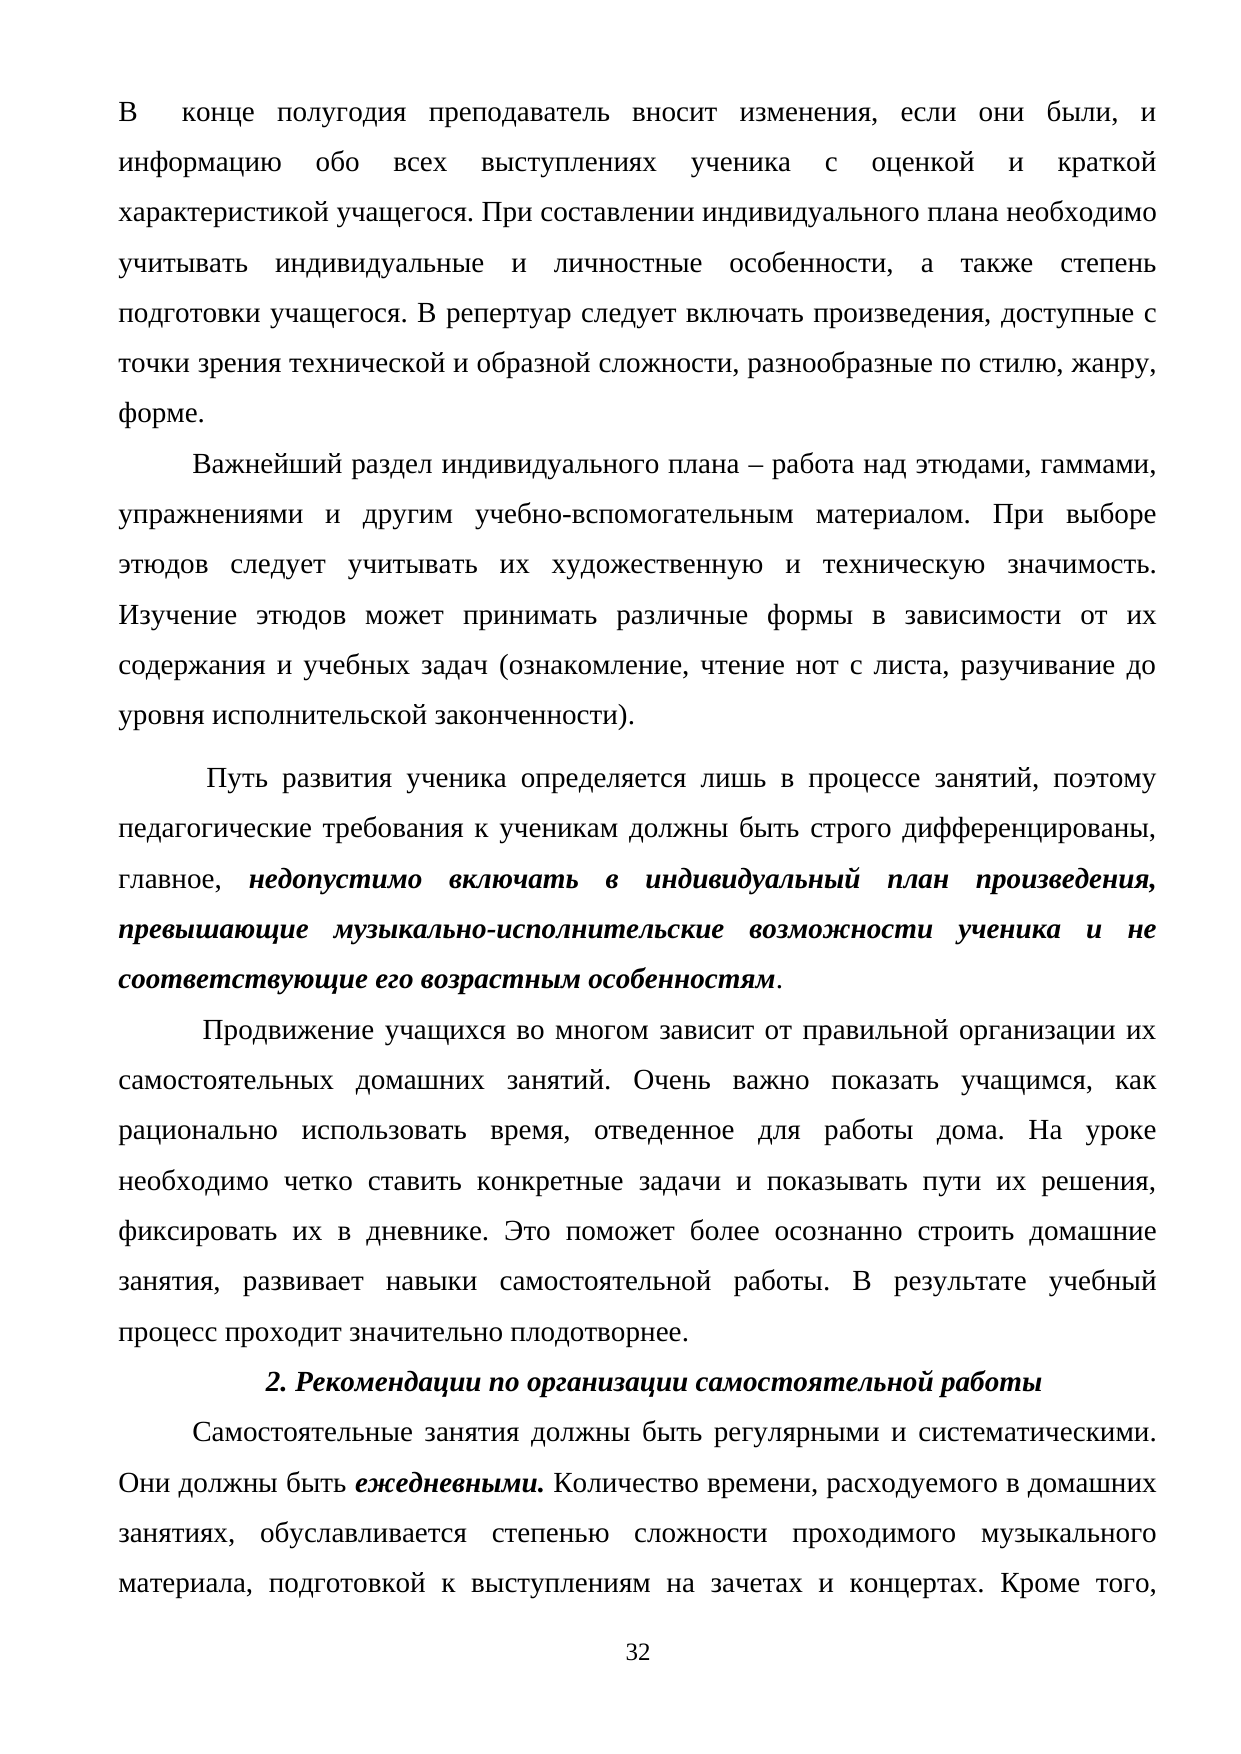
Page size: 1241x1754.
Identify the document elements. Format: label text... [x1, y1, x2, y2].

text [118, 94, 1157, 429]
text 2. Рекомендации по организации самостоятельной работы [118, 1364, 1157, 1398]
text Важнейший раздел индивидуального плана – работа над этюдами, гаммами, упражнениями и другим учебно-вспомогательным материалом. При выборе этюдов следует учитывать их художественную и техническую значимость. Изучение этюдов может принимать различные формы в зависимости от их содержания и учебных задач (ознакомление, чтение нот с листа, разучивание до уровня исполнительской законченности). [118, 446, 1157, 731]
text Продвижение учащихся во многом зависит от правильной организации их самостоятельных домашних занятий. Очень важно показать учащимся, как рационально использовать время, отведенное для работы дома. На уроке необходимо четко ставить конкретные задачи и показывать пути их решения, фиксировать их в дневнике. Это поможет более осознанно строить домашние занятия, развивает навыки самостоятельной работы. В результате учебный процесс проходит значительно плодотворнее. [118, 1012, 1157, 1347]
text Путь развития ученика определяется лишь в процессе занятий, поэтому педагогические требования к ученикам должны быть строго дифференцированы, главное, недопустимо включать в индивидуальный план произведения, превышающие музыкально-исполнительские возможности ученика и не соответствующие его возрастным особенностям. [118, 760, 1157, 995]
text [118, 1414, 1157, 1599]
